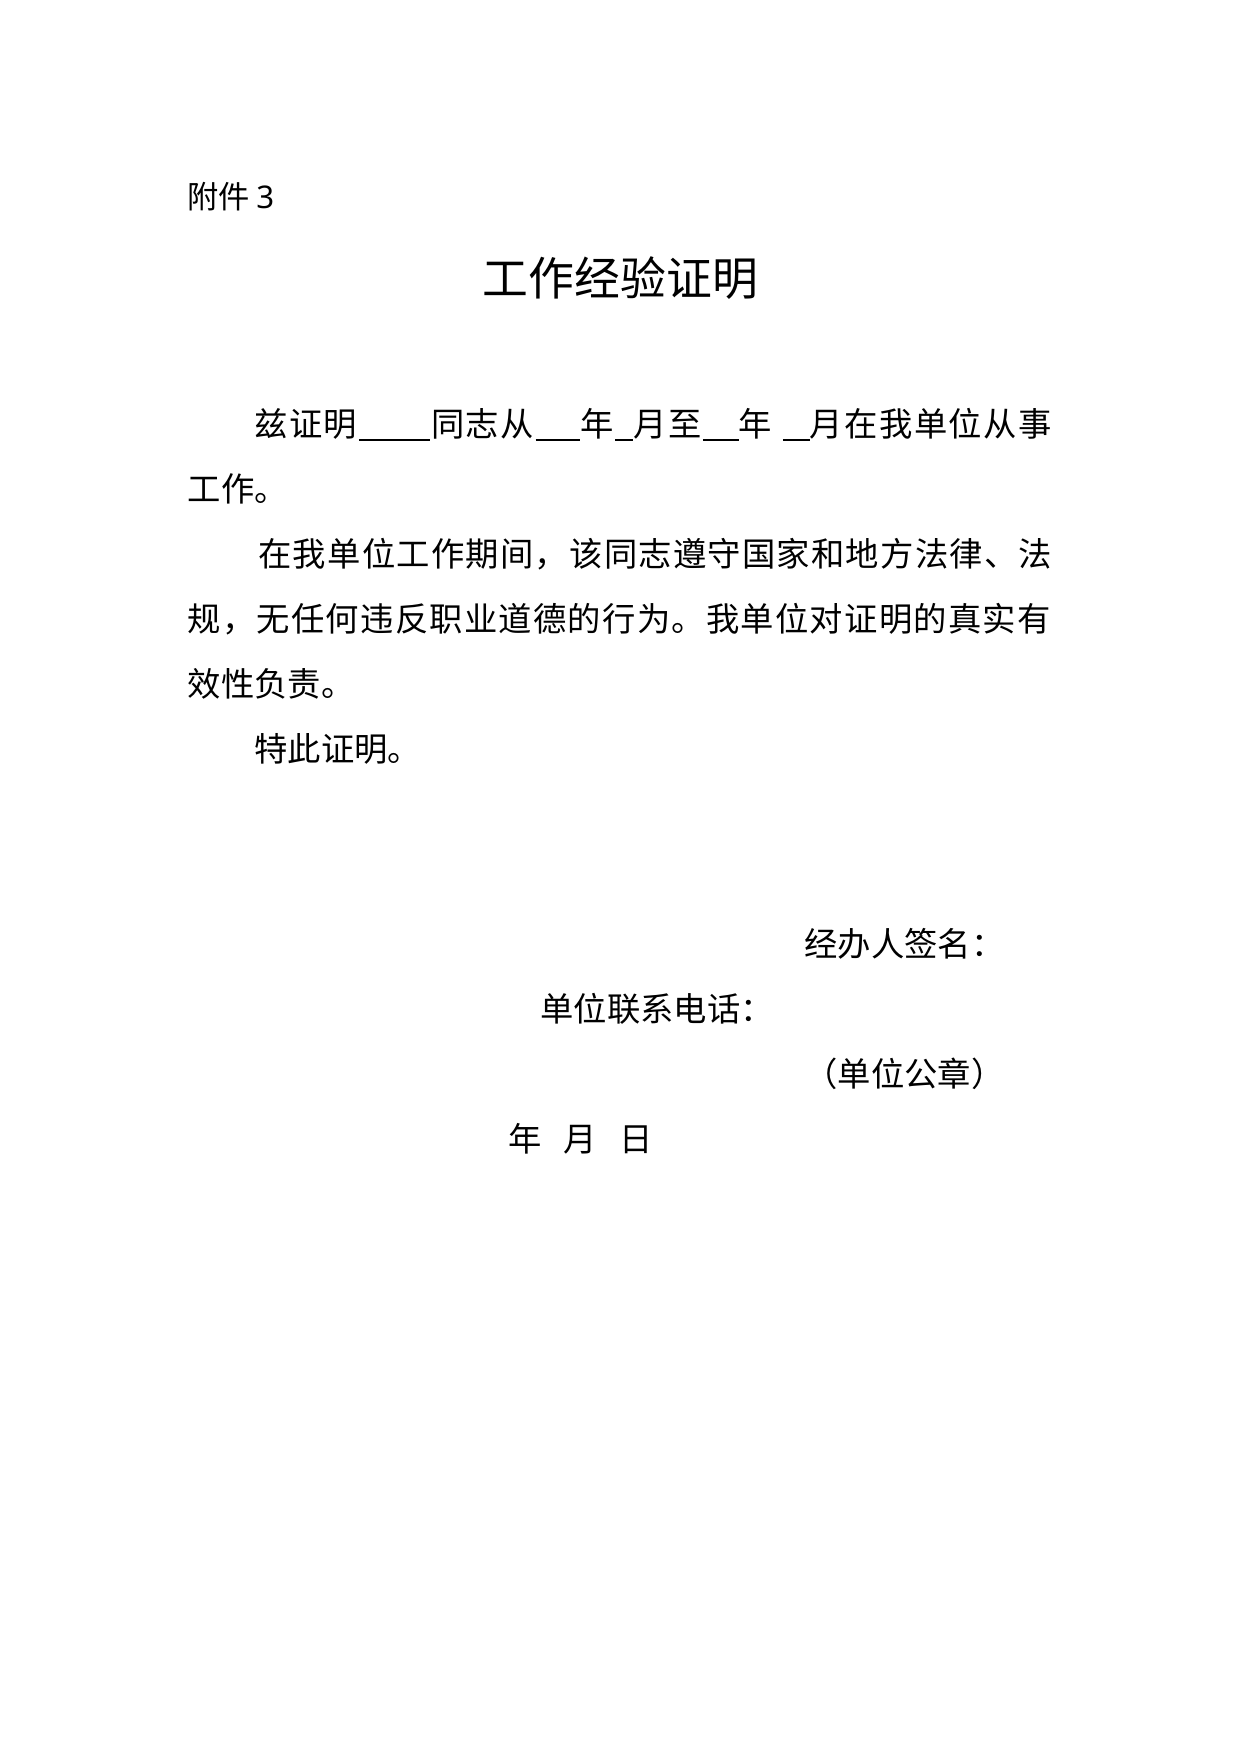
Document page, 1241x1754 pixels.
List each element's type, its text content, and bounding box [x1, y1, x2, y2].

text 附件3 [187, 162, 1053, 227]
text 工作经验证明 [187, 227, 1053, 324]
text （单位公章） [187, 1039, 1053, 1104]
text 兹证明 同志从 年 月至 年 月在我单位从事 工作。 [187, 389, 1053, 519]
text 在我单位工作期间，该同志遵守国家和地方法律、法规，无任何违反职业道德的行为。我单位对证明的真实有效性负责。 [187, 519, 1053, 714]
text 经办人签名： [187, 909, 1053, 974]
text 年 月 日 [187, 1104, 1053, 1169]
text 特此证明。 [187, 714, 1053, 779]
text 单位联系电话： [187, 974, 1053, 1039]
